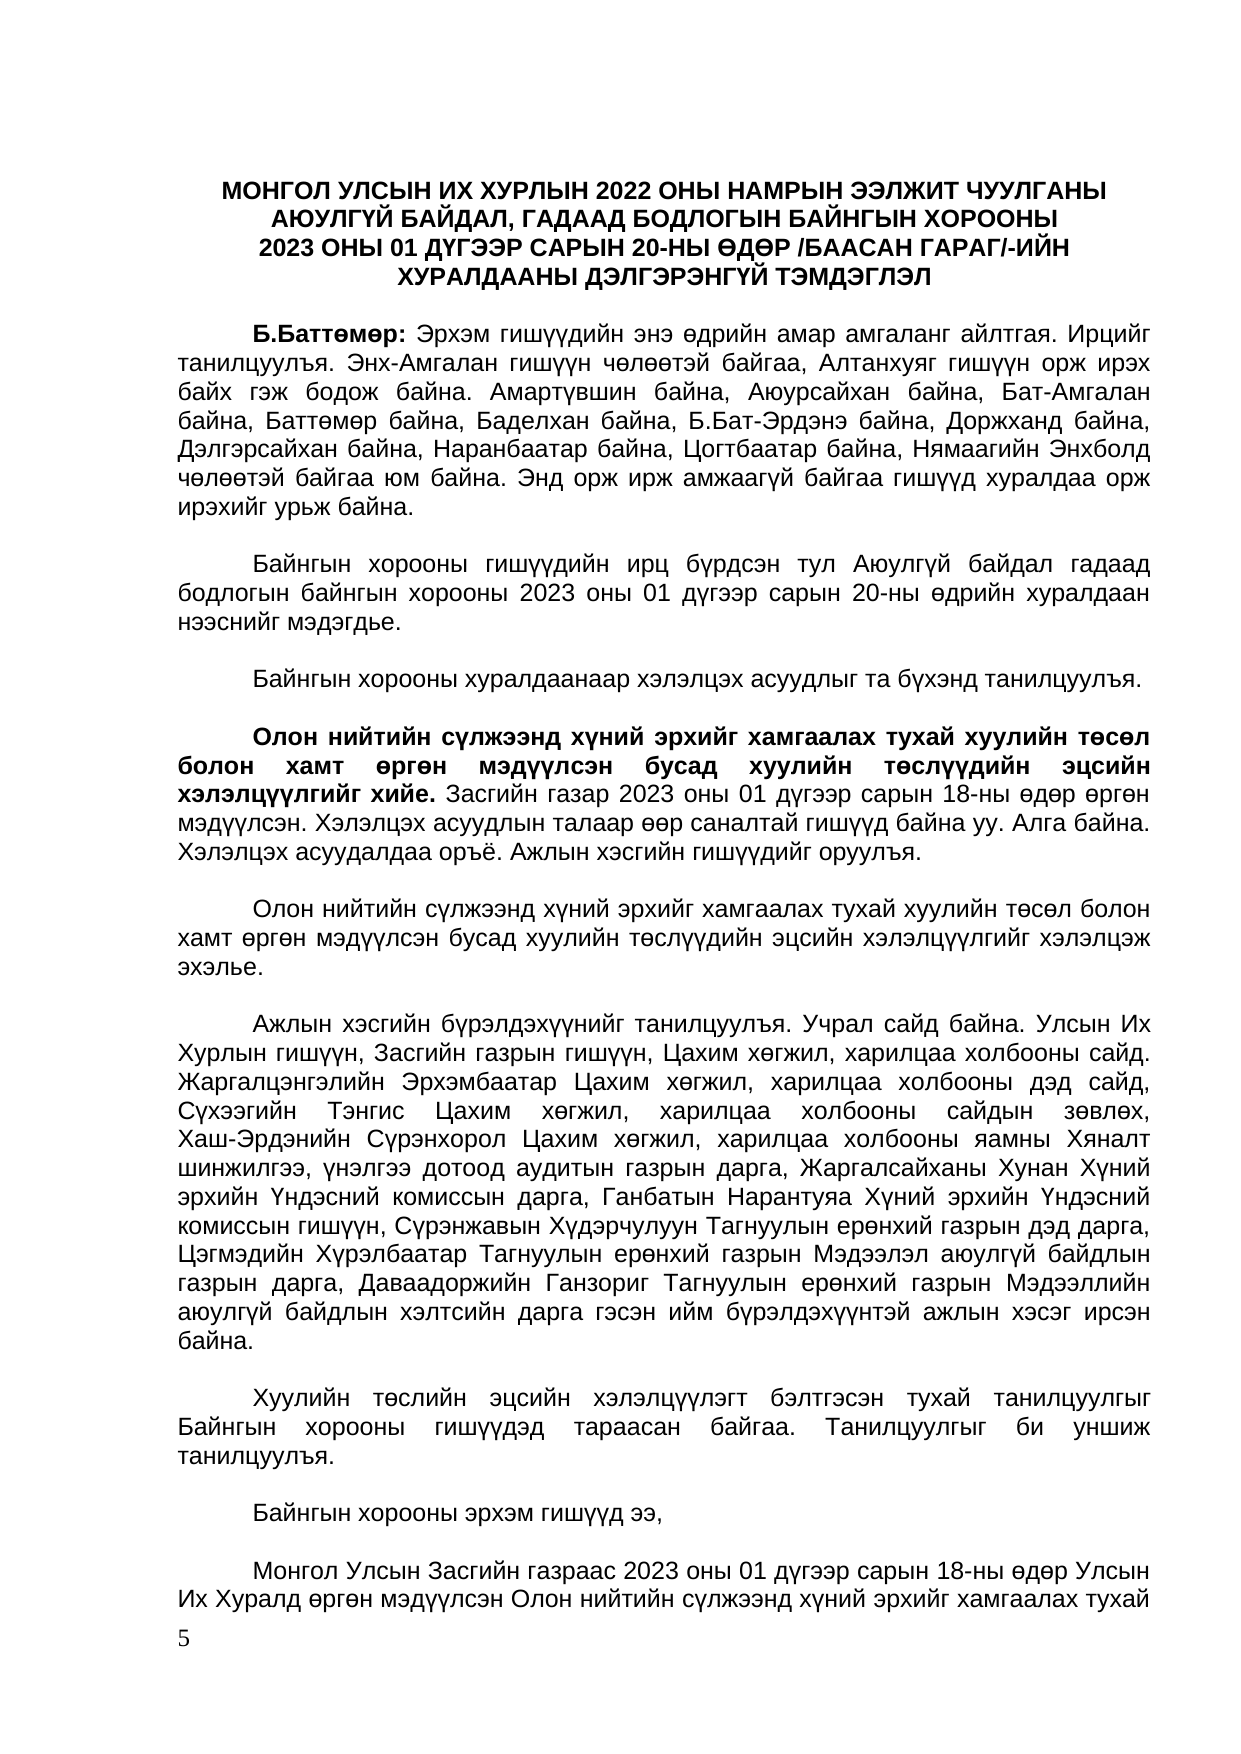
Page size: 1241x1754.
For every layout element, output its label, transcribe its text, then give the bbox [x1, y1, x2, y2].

text АЮУЛГҮЙ БАЙДАЛ, ГАДААД БОДЛОГЫН БАЙНГЫН ХОРООНЫ [177, 204, 1152, 233]
text Байнгын хорооны эрхэм гишүүд ээ, [177, 1498, 1152, 1527]
text Олон нийтийн сүлжээнд хүний эрхийг хамгаалах тухай хуулийн төсөл болон хамт өргөн мэдүүлсэн бусад хуулийн төслүүдийн эцсийн хэлэлцүүлгийг хэлэлцэж эхэлье. [177, 894, 1152, 981]
text 2023 ОНЫ 01 ДҮГЭЭР САРЫН 20-НЫ ӨДӨР /БААСАН ГАРАГ/-ИЙН [177, 233, 1152, 262]
text Хуулийн төслийн эцсийн хэлэлцүүлэгт бэлтгэсэн тухай танилцуулгыг Байнгын хорооны гишүүдэд тараасан байгаа. Танилцуулгыг би уншиж танилцуулъя. [177, 1383, 1152, 1469]
text Олон нийтийн сүлжээнд хүний эрхийг хамгаалах тухай хуулийн төсөл болон хамт өргөн мэдүүлсэн бусад хуулийн төслүүдийн эцсийн хэлэлцүүлгийг хийе. Засгийн газар 2023 оны 01 дүгээр сарын 18-ны өдөр өргөн мэдүүлсэн. Хэлэлцэх асуудлын талаар өөр саналтай гишүүд байна уу. Алга байна. Хэлэлцэх асуудалдаа оръё. Ажлын хэсгийн гишүүдийг оруулъя. [177, 722, 1152, 866]
text МОНГОЛ УЛСЫН ИХ ХУРЛЫН 2022 ОНЫ НАМРЫН ЭЭЛЖИТ ЧУУЛГАНЫ [177, 176, 1152, 204]
text Байнгын хорооны хуралдаанаар хэлэлцэх асуудлыг та бүхэнд танилцуулъя. [177, 664, 1152, 693]
text Байнгын хорооны гишүүдийн ирц бүрдсэн тул Аюулгүй байдал гадаад бодлогын байнгын хорооны 2023 оны 01 дүгээр сарын 20-ны өдрийн хуралдаан нээснийг мэдэгдье. [177, 549, 1152, 636]
text Б.Баттөмөр: Эрхэм гишүүдийн энэ өдрийн амар амгаланг айлтгая. Ирцийг танилцуулъя. Энх-Амгалан гишүүн чөлөөтэй байгаа, Алтанхуяг гишүүн орж ирэх байх гэж бодож байна. Амартүвшин байна, Аюурсайхан байна, Бат-Амгалан байна, Баттөмөр байна, Баделхан байна, Б.Бат-Эрдэнэ байна, Доржханд байна, Дэлгэрсайхан байна, Наранбаатар байна, Цогтбаатар байна, Нямаагийн Энхболд чөлөөтэй байгаа юм байна. Энд орж ирж амжаагүй байгаа гишүүд хуралдаа орж ирэхийг урьж байна. [177, 319, 1152, 521]
text ХУРАЛДААНЫ ДЭЛГЭРЭНГҮЙ ТЭМДЭГЛЭЛ [177, 262, 1152, 291]
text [177, 1556, 1152, 1613]
text Ажлын хэсгийн бүрэлдэхүүнийг танилцуулъя. Учрал сайд байна. Улсын Их Хурлын гишүүн, Засгийн газрын гишүүн, Цахим хөгжил, харилцаа холбооны сайд. Жаргалцэнгэлийн Эрхэмбаатар Цахим хөгжил, харилцаа холбооны дэд сайд, Сүхээгийн Тэнгис Цахим хөгжил, харилцаа холбооны сайдын зөвлөх, Хаш-Эрдэнийн Сүрэнхорол Цахим хөгжил, харилцаа холбооны яамны Хяналт шинжилгээ, үнэлгээ дотоод аудитын газрын дарга, Жаргалсайханы Хунан Хүний эрхийн Үндэсний комиссын дарга, Ганбатын Нарантуяа Хүний эрхийн Үндэсний комиссын гишүүн, Сүрэнжавын Хүдэрчулуун Тагнуулын ерөнхий газрын дэд дарга, Цэгмэдийн Хүрэлбаатар Тагнуулын ерөнхий газрын Мэдээлэл аюулгүй байдлын газрын дарга, Даваадоржийн Ганзориг Тагнуулын ерөнхий газрын Мэдээллийн аюулгүй байдлын хэлтсийн дарга гэсэн ийм бүрэлдэхүүнтэй ажлын хэсэг ирсэн байна. [177, 1009, 1152, 1354]
